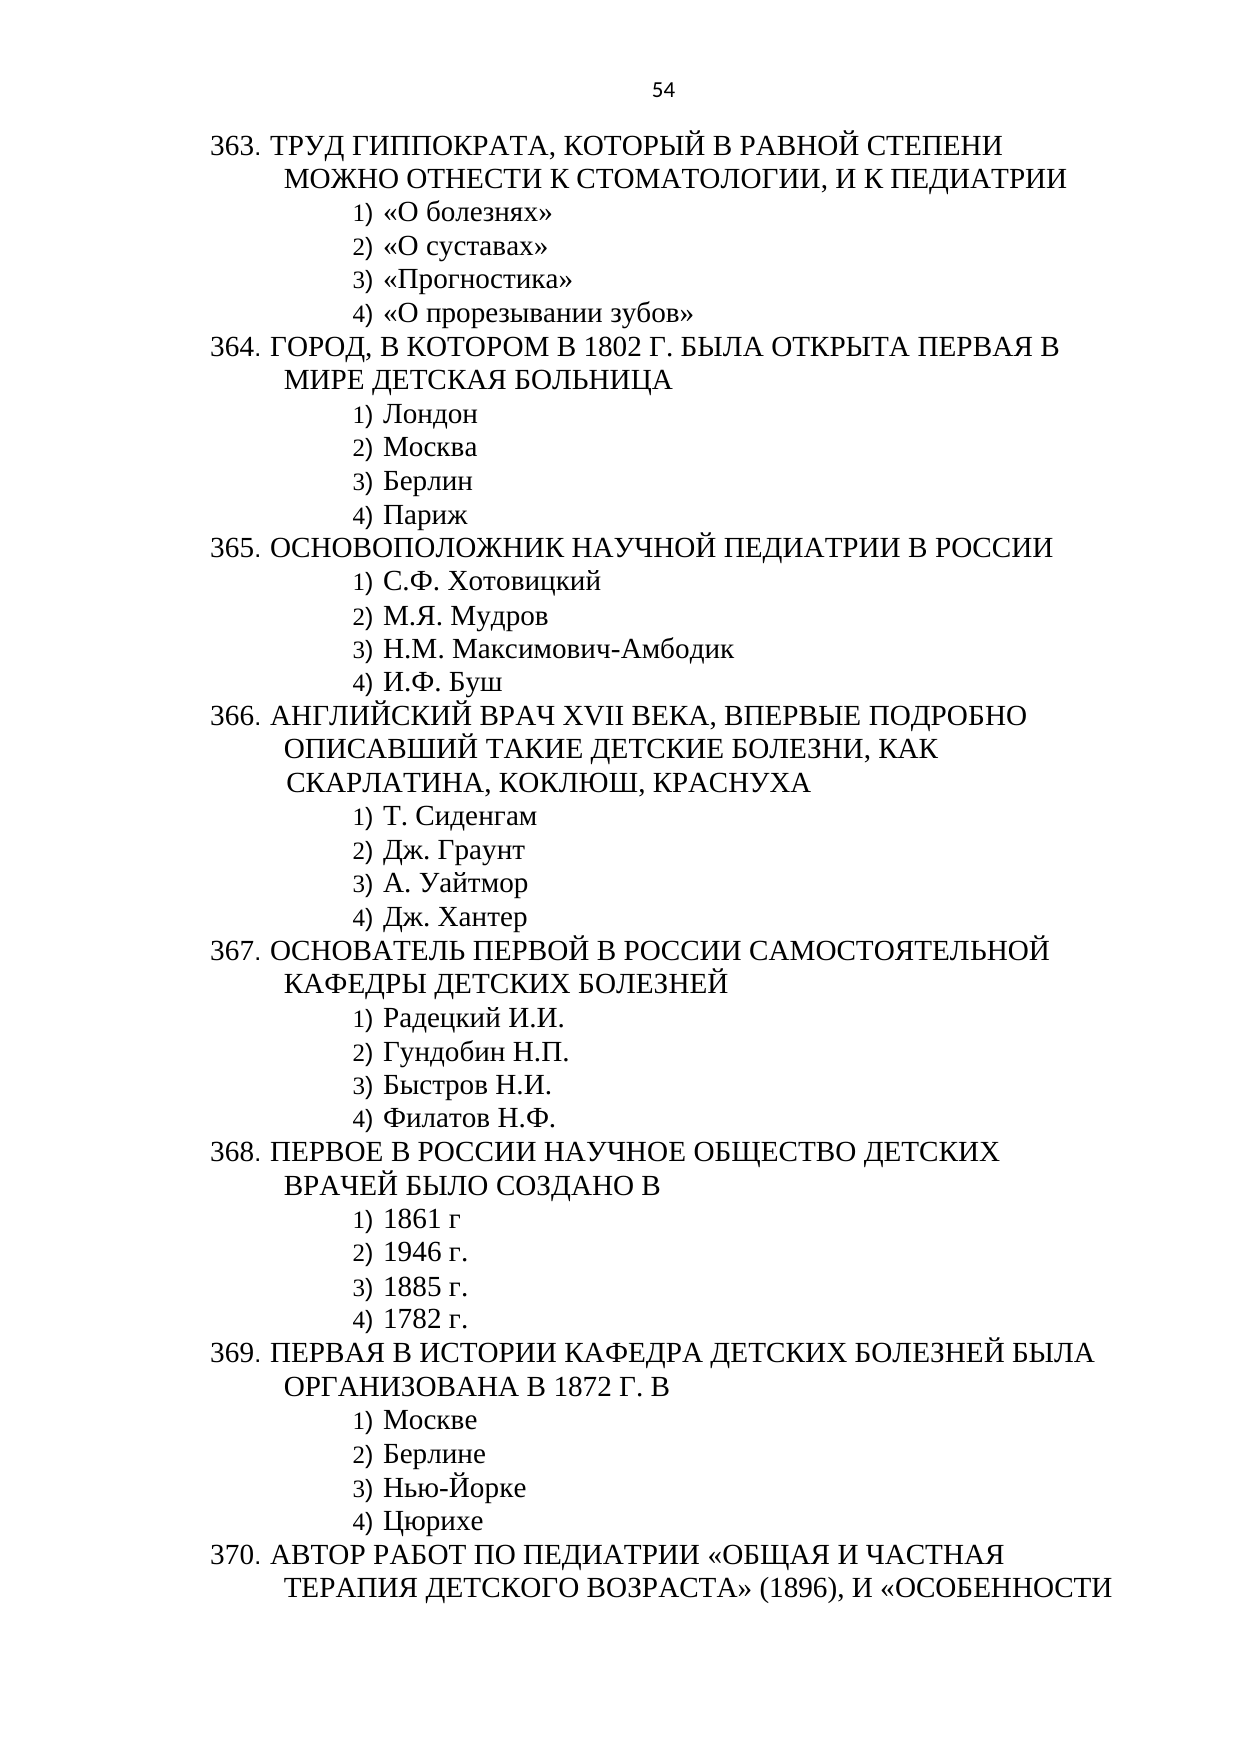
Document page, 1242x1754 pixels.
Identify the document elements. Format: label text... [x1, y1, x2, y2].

text 370. АВТОР РАБОТ ПО ПЕДИАТРИИ «ОБЩАЯ И ЧАСТНАЯ ТЕРАПИЯ ДЕТСКОГО ВОЗРАСТА» (1896), И «ОСОБЕННОСТИ [210, 1537, 1120, 1604]
text СКАРЛАТИНА, КОКЛЮШ, КРАСНУХА [279, 766, 818, 799]
text 366. АНГЛИЙСКИЙ ВРАЧ XVII ВЕКА, ВПЕРВЫЕ ПОДРОБНО ОПИСАВШИЙ ТАКИЕ ДЕТСКИЕ БОЛЕЗНИ, КАК [210, 699, 1035, 766]
text 2) М.Я. Мудров [352, 598, 1127, 631]
text 3) А. Уайтмор [352, 866, 1127, 899]
text 367. ОСНОВАТЕЛЬ ПЕРВОЙ В РОССИИ САМОСТОЯТЕЛЬНОЙ КАФЕДРЫ ДЕТСКИХ БОЛЕЗНЕЙ [210, 933, 1058, 1001]
text 3) Н.М. Максимович-Амбодик [352, 631, 1127, 665]
text 369. ПЕРВАЯ В ИСТОРИИ КАФЕДРА ДЕТСКИХ БОЛЕЗНЕЙ БЫЛА ОРГАНИЗОВАНА В 1872 Г. В [210, 1336, 1103, 1403]
text 1) Т. Сиденгам [352, 799, 1127, 832]
text 3) 1885 г. [352, 1269, 1127, 1302]
text 364. ГОРОД, В КОТОРОМ В 1802 Г. БЫЛА ОТКРЫТА ПЕРВАЯ В МИРЕ ДЕТСКАЯ БОЛЬНИЦА [210, 329, 1067, 397]
text 1) Лондон [352, 397, 1127, 430]
text 1) «О болезнях» [352, 195, 1127, 228]
text 365. ОСНОВОПОЛОЖНИК НАУЧНОЙ ПЕДИАТРИИ В РОССИИ [210, 531, 1127, 564]
text 4) «О прорезывании зубов» [352, 296, 1127, 329]
text 4) И.Ф. Буш [352, 665, 1127, 698]
text 3) Берлин [352, 463, 1127, 497]
text 2) Дж. Граунт [352, 832, 1127, 866]
text 2) 1946 г. [352, 1235, 1127, 1268]
text 1) Москве [352, 1403, 1127, 1436]
text 1) 1861 г [352, 1202, 1127, 1235]
text 4) Цюрихе [352, 1503, 1127, 1537]
text 3) Нью-Йорке [352, 1470, 1127, 1503]
text 4) 1782 г. [352, 1302, 1127, 1336]
text 4) Париж [352, 497, 1127, 531]
text 4) Дж. Хантер [352, 899, 1127, 933]
text 368. ПЕРВОЕ В РОССИИ НАУЧНОЕ ОБЩЕСТВО ДЕТСКИХ ВРАЧЕЙ БЫЛО СОЗДАНО В [210, 1135, 1007, 1202]
text 3) Быстров Н.И. [352, 1067, 1127, 1101]
text 2) «О суставах» [352, 228, 1127, 262]
text 2) Берлине [352, 1436, 1127, 1470]
text 3) «Прогностика» [352, 262, 1127, 296]
text 2) Гундобин Н.П. [352, 1034, 1127, 1067]
text 1) Радецкий И.И. [352, 1001, 1127, 1034]
text 363. ТРУД ГИППОКРАТА, КОТОРЫЙ В РАВНОЙ СТЕПЕНИ МОЖНО ОТНЕСТИ К СТОМАТОЛОГИИ, И К ПЕДИАТРИИ [210, 128, 1075, 195]
text 1) С.Ф. Хотовицкий [352, 564, 1127, 598]
text 4) Филатов Н.Ф. [352, 1101, 1127, 1134]
text 2) Москва [352, 430, 1127, 463]
